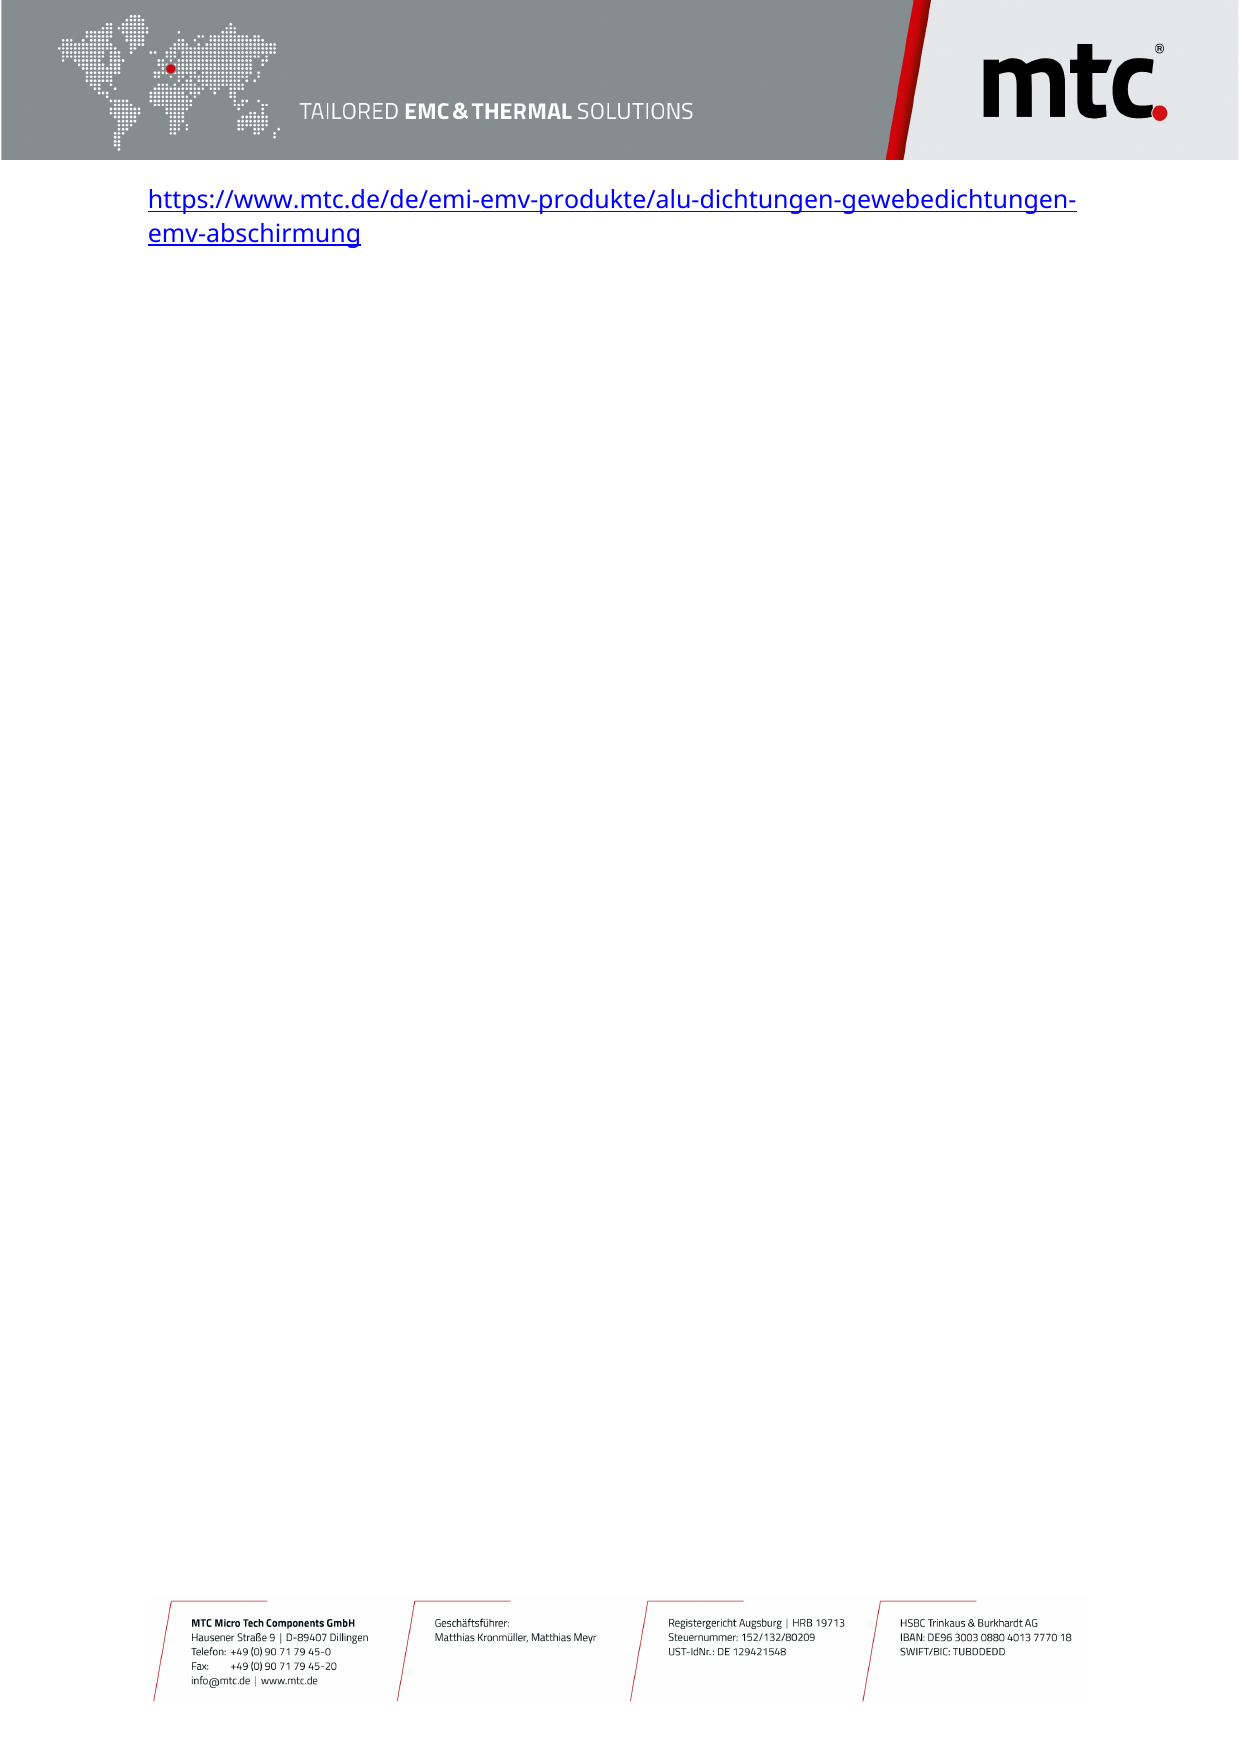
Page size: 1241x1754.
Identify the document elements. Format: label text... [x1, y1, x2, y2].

picture [147, 1595, 1088, 1702]
text https://www.mtc.de/de/emi-emv-produkte/alu-dichtungen-gewebedichtungen-emv-abschirmung [148, 160, 1093, 250]
picture [0, 0, 1238, 160]
